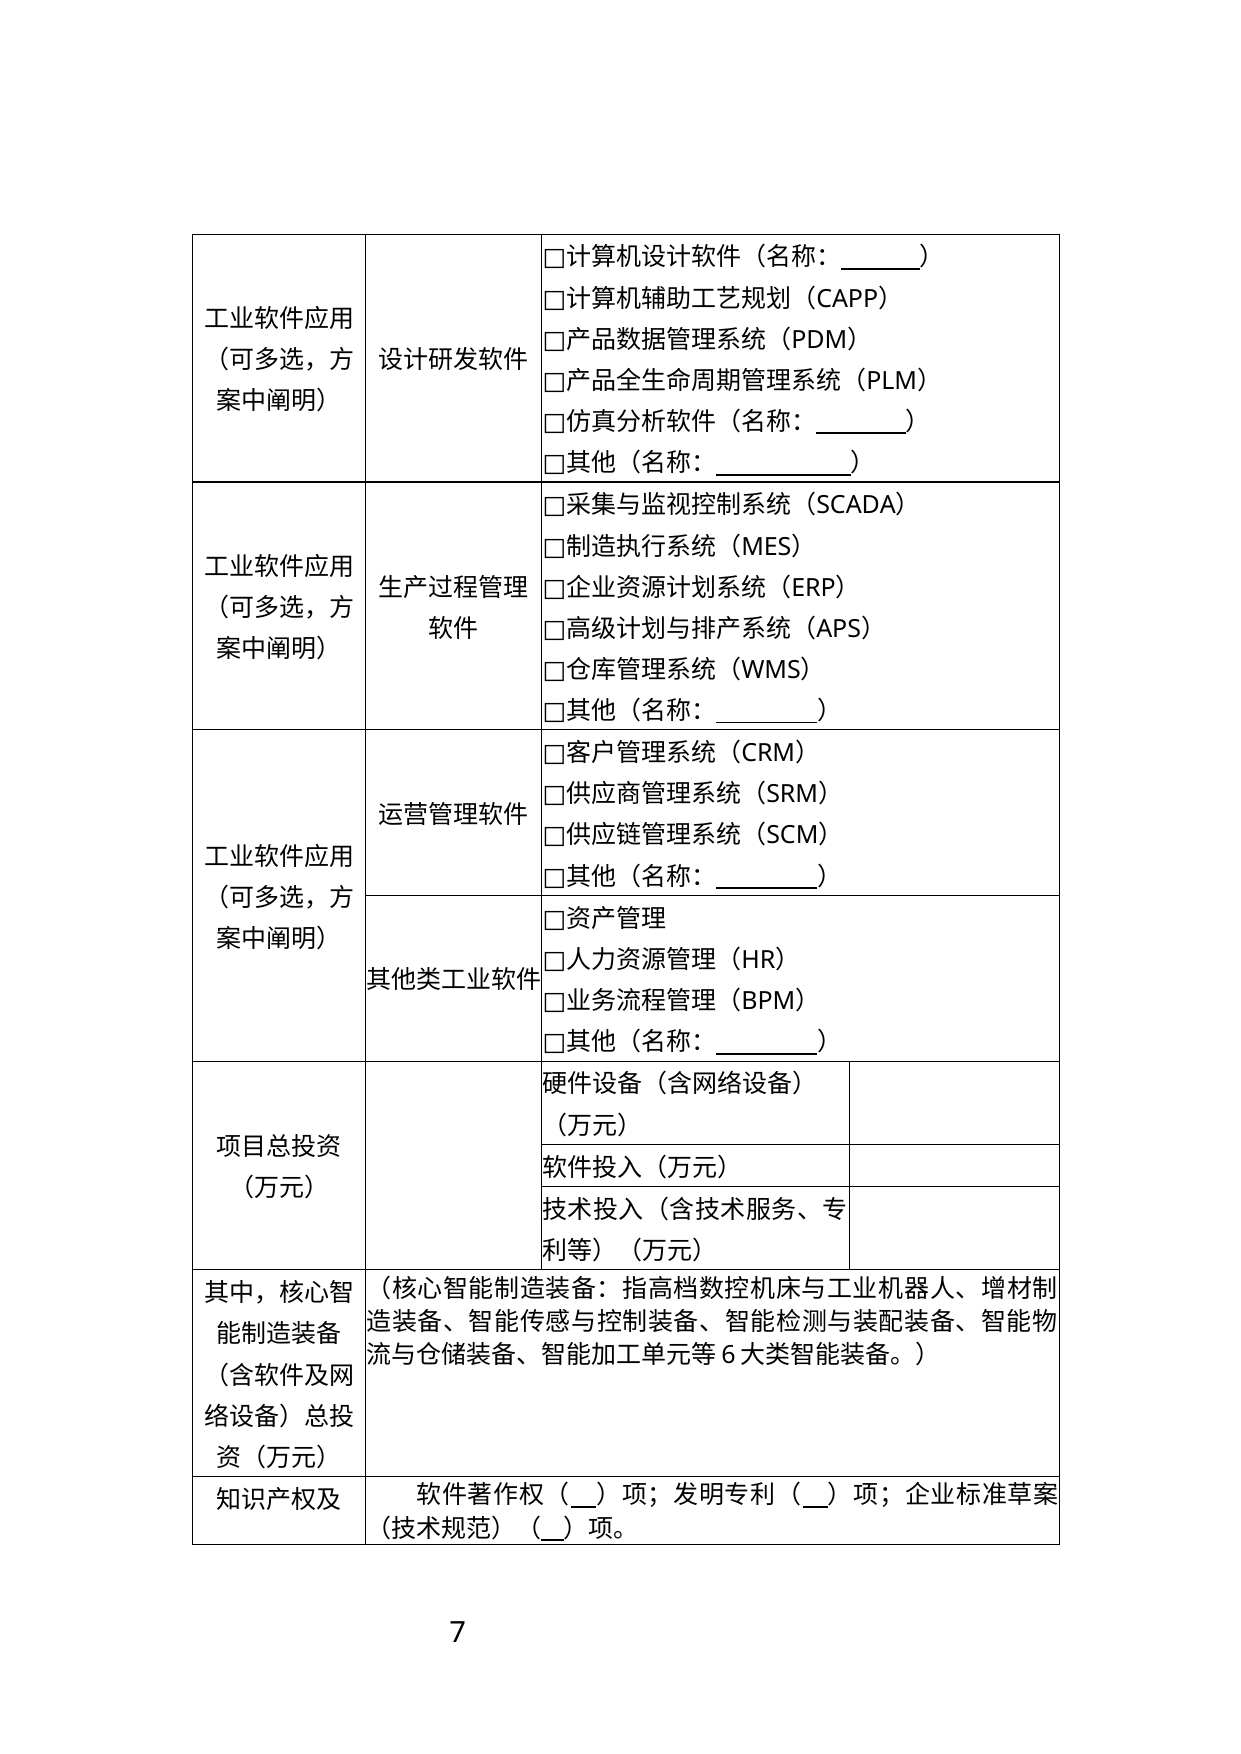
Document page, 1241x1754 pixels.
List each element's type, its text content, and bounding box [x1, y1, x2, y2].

table_cell （核心智能制造装备：指高档数控机床与工业机器人、增材制造装备、智能传感与控制装备、智能检测与装配装备、智能物流与仓储装备、智能加工单元等6大类智能装备。） [366, 1270, 1059, 1476]
table_cell □计算机设计软件（名称： ） □计算机辅助工艺规划（CAPP） □产品数据管理系统（PDM） □产品全生命周期管理系统（PLM） □仿真分析软件（名称： ） □其他（名称： ） [542, 235, 1059, 481]
table_cell □资产管理 □人力资源管理（HR） □业务流程管理（BPM） □其他（名称： ） [542, 896, 1059, 1061]
table_cell 设计研发软件 [366, 235, 541, 481]
table_cell 其中，核心智能制造装备（含软件及网络设备）总投资（万元） [193, 1270, 365, 1476]
table_cell 工业软件应用（可多选，方案中阐明） [193, 730, 365, 1061]
table_cell □采集与监视控制系统（SCADA） □制造执行系统（MES） □企业资源计划系统（ERP） □高级计划与排产系统（APS） □仓库管理系统（WMS） □其他（名称： ） [542, 483, 1059, 729]
table_cell 工业软件应用（可多选，方案中阐明） [193, 235, 365, 481]
table_cell [366, 1062, 541, 1269]
table_cell 项目总投资 （万元） [193, 1062, 365, 1269]
table_cell 工业软件应用（可多选，方案中阐明） [193, 483, 365, 729]
table_cell □客户管理系统（CRM） □供应商管理系统（SRM） □供应链管理系统（SCM） □其他（名称： ） [542, 730, 1059, 895]
table_cell 运营管理软件 [366, 730, 541, 895]
table_cell [850, 1062, 1059, 1144]
table_cell 软件著作权（ ）项；发明专利（ ）项；企业标准草案（技术规范）（ ）项。 [366, 1477, 1059, 1544]
table_cell [850, 1145, 1059, 1186]
table_cell 软件投入（万元） [542, 1145, 849, 1186]
table_cell 技术投入（含技术服务、专利等）（万元） [542, 1187, 849, 1269]
table_cell 硬件设备（含网络设备） （万元） [542, 1062, 849, 1144]
table_cell 其他类工业软件 [366, 896, 541, 1061]
table_cell [850, 1187, 1059, 1269]
table_cell 知识产权及 绩效 [193, 1477, 365, 1544]
table_cell 生产过程管理 软件 [366, 483, 541, 729]
